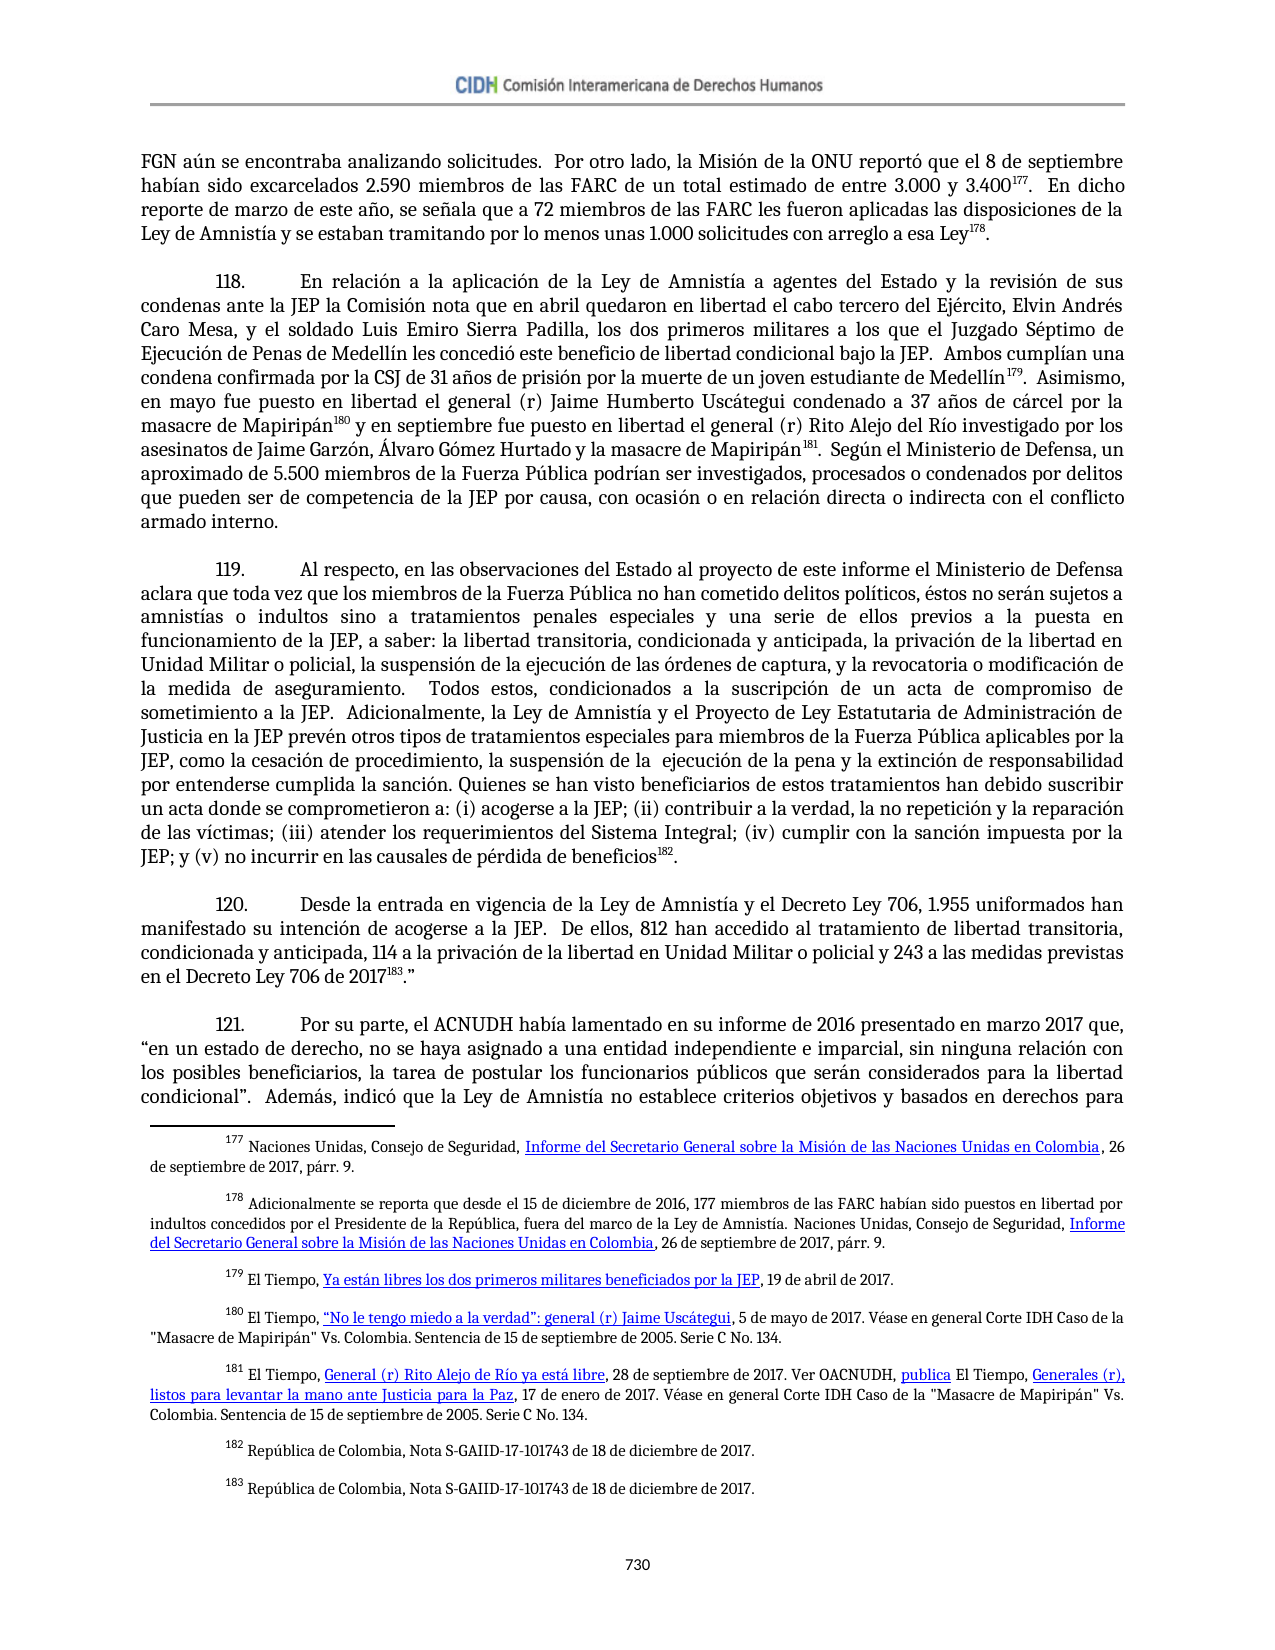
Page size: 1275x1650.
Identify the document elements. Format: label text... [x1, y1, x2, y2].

picture [449, 75, 826, 96]
list En relación a la aplicación de la Ley de Amnistía a agentes del Estado y la revisión de sus condenas ante la JEP la Comisión nota que en abril quedaron en libertad el cabo tercero del Ejército, Elvin Andrés Caro Mesa, y el soldado Luis Emiro Sierra Padilla, los dos primeros militares a los que el Juzgado Séptimo de Ejecución de Penas de Medellín les concedió este beneficio de libertad condicional bajo la JEP. Ambos cumplían una condena confirmada por la CSJ de 31 años de prisión por la muerte de un joven estudiante de Medellín. Asimismo, en mayo fue puesto en libertad el general (r) Jaime Humberto Uscátegui condenado a 37 años de cárcel por la masacre de Mapiripán y en septiembre fue puesto en libertad el general (r) Rito Alejo del Río investigado por los asesinatos de Jaime Garzón, Álvaro Gómez Hurtado y la masacre de Mapiripán. Según el Ministerio de Defensa, un aproximado de 5.500 miembros de la Fuerza Pública podrían ser investigados, procesados o condenados por delitos que pueden ser de competencia de la JEP por causa, con ocasión o en relación directa o indirecta con el conflicto armado interno. [141, 270, 1125, 533]
list Por su parte, la prensa reportó que la FGN recibió un total de 278 solicitudes de libertad condicional de miembros de las FARC, ELN y otros grupos. 24 de dichas solicitudes fueron negadas y en abril la FGN aún se encontraba analizando solicitudes. Por otro lado, la Misión de la ONU reportó que el 8 de septiembre habían sido excarcelados 2.590 miembros de las FARC de un total estimado de entre 3.000 y 3.400. En dicho reporte de marzo de este año, se señala que a 72 miembros de las FARC les fueron aplicadas las disposiciones de la Ley de Amnistía y se estaban tramitando por lo menos unas 1.000 solicitudes con arreglo a esa Ley. [141, 150, 1125, 246]
list Por su parte, el ACNUDH había lamentado en su informe de 2016 presentado en marzo 2017 que, “en un estado de derecho, no se haya asignado a una entidad independiente e imparcial, sin ninguna relación con los posibles beneficiarios, la tarea de postular los funcionarios públicos que serán considerados para la libertad condicional”. Además, indicó que la Ley de Amnistía no establece criterios objetivos y basados en derechos para evaluar la elegibilidad. Tampoco establece un sistema efectivo para el seguimiento y control de los miles de posibles beneficiarios, con el fin de evitar la obstrucción de la justicia y la intimidación de las víctimas y los testigos. [141, 1012, 1125, 1108]
list Desde la entrada en vigencia de la Ley de Amnistía y el Decreto Ley 706, 1.955 uniformados han manifestado su intención de acogerse a la JEP. De ellos, 812 han accedido al tratamiento de libertad transitoria, condicionada y anticipada, 114 a la privación de la libertad en Unidad Militar o policial y 243 a las medidas previstas en el Decreto Ley 706 de 2017.” [141, 893, 1125, 988]
list Al respecto, en las observaciones del Estado al proyecto de este informe el Ministerio de Defensa aclara que toda vez que los miembros de la Fuerza Pública no han cometido delitos políticos, éstos no serán sujetos a amnistías o indultos sino a tratamientos penales especiales y una serie de ellos previos a la puesta en funcionamiento de la JEP, a saber: la libertad transitoria, condicionada y anticipada, la privación de la libertad en Unidad Militar o policial, la suspensión de la ejecución de las órdenes de captura, y la revocatoria o modificación de la medida de aseguramiento. Todos estos, condicionados a la suscripción de un acta de compromiso de sometimiento a la JEP. Adicionalmente, la Ley de Amnistía y el Proyecto de Ley Estatutaria de Administración de Justicia en la JEP prevén otros tipos de tratamientos especiales para miembros de la Fuerza Pública aplicables por la JEP, como la cesación de procedimiento, la suspensión de la ejecución de la pena y la extinción de responsabilidad por entenderse cumplida la sanción. Quienes se han visto beneficiarios de estos tratamientos han debido suscribir un acta donde se comprometieron a: (i) acogerse a la JEP; (ii) contribuir a la verdad, la no repetición y la reparación de las víctimas; (iii) atender los requerimientos del Sistema Integral; (iv) cumplir con la sanción impuesta por la JEP; y (v) no incurrir en las causales de pérdida de beneficios. [141, 557, 1125, 869]
